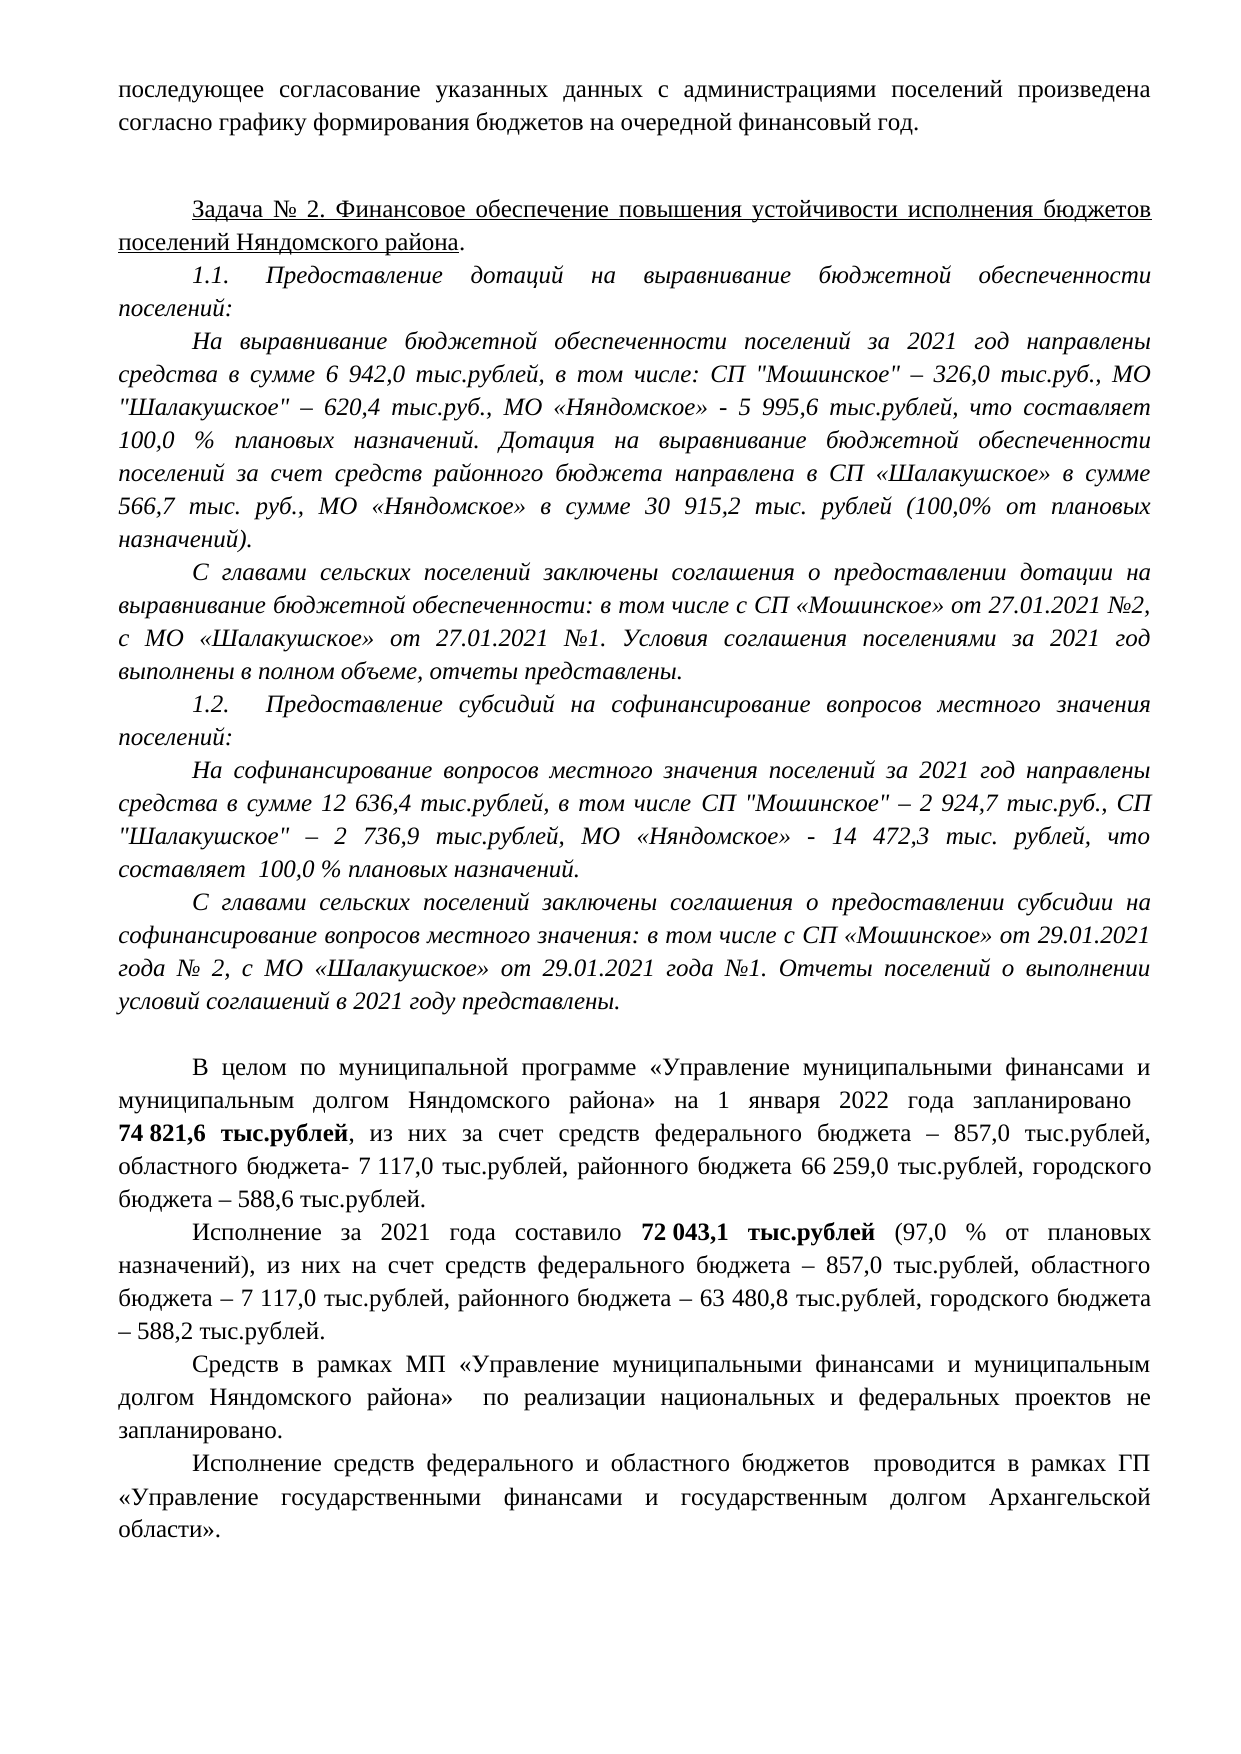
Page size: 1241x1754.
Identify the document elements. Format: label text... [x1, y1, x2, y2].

text В целом по муниципальной программе «Управление муниципальными финансами и муниципальным долгом Няндомского района» на 1 января 2022 года запланировано 74 821,6 тыс.рублей, из них за счет средств федерального бюджета – 857,0 тыс.рублей, областного бюджета- 7 117,0 тыс.рублей, районного бюджета 66 259,0 тыс.рублей, городского бюджета – 588,6 тыс.рублей. [118, 1052, 1152, 1213]
text 1.2. Предоставление субсидий на софинансирование вопросов местного значения поселений: [118, 689, 1152, 751]
text Задача № 2. Финансовое обеспечение повышения устойчивости исполнения бюджетов поселений Няндомского района. [118, 194, 1152, 256]
text Исполнение средств федерального и областного бюджетов проводится в рамках ГП «Управление государственными финансами и государственным долгом Архангельской области». [118, 1448, 1152, 1543]
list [118, 74, 1152, 136]
text На софинансирование вопросов местного значения поселений за 2021 год направлены средства в сумме 12 636,4 тыс.рублей, в том числе СП "Мошинское" – 2 924,7 тыс.руб., СП "Шалакушское" – 2 736,9 тыс.рублей, МО «Няндомское» - 14 472,3 тыс. рублей, что составляет 100,0 % плановых назначений. [118, 755, 1152, 883]
text 1.1. Предоставление дотаций на выравнивание бюджетной обеспеченности поселений: [118, 260, 1152, 322]
text С главами сельских поселений заключены соглашения о предоставлении дотации на выравнивание бюджетной обеспеченности: в том числе с СП «Мошинское» от 27.01.2021 №2, с МО «Шалакушское» от 27.01.2021 №1. Условия соглашения поселениями за 2021 год выполнены в полном объеме, отчеты представлены. [118, 557, 1152, 685]
text На выравнивание бюджетной обеспеченности поселений за 2021 год направлены средства в сумме 6 942,0 тыс.рублей, в том числе: СП "Мошинское" – 326,0 тыс.руб., МО "Шалакушское" – 620,4 тыс.руб., МО «Няндомское» - 5 995,6 тыс.рублей, что составляет 100,0 % плановых назначений. Дотация на выравнивание бюджетной обеспеченности поселений за счет средств районного бюджета направлена в СП «Шалакушское» в сумме 566,7 тыс. руб., МО «Няндомское» в сумме 30 915,2 тыс. рублей (100,0% от плановых назначений). [118, 326, 1152, 553]
text С главами сельских поселений заключены соглашения о предоставлении субсидии на софинансирование вопросов местного значения: в том числе с СП «Мошинское» от 29.01.2021 года № 2, с МО «Шалакушское» от 29.01.2021 года №1. Отчеты поселений о выполнении условий соглашений в 2021 году представлены. [118, 887, 1152, 1015]
text Исполнение за 2021 года составило 72 043,1 тыс.рублей (97,0 % от плановых назначений), из них на счет средств федерального бюджета – 857,0 тыс.рублей, областного бюджета – 7 117,0 тыс.рублей, районного бюджета – 63 480,8 тыс.рублей, городского бюджета – 588,2 тыс.рублей. [118, 1217, 1152, 1345]
text Средств в рамках МП «Управление муниципальными финансами и муниципальным долгом Няндомского района» по реализации национальных и федеральных проектов не запланировано. [118, 1349, 1152, 1444]
